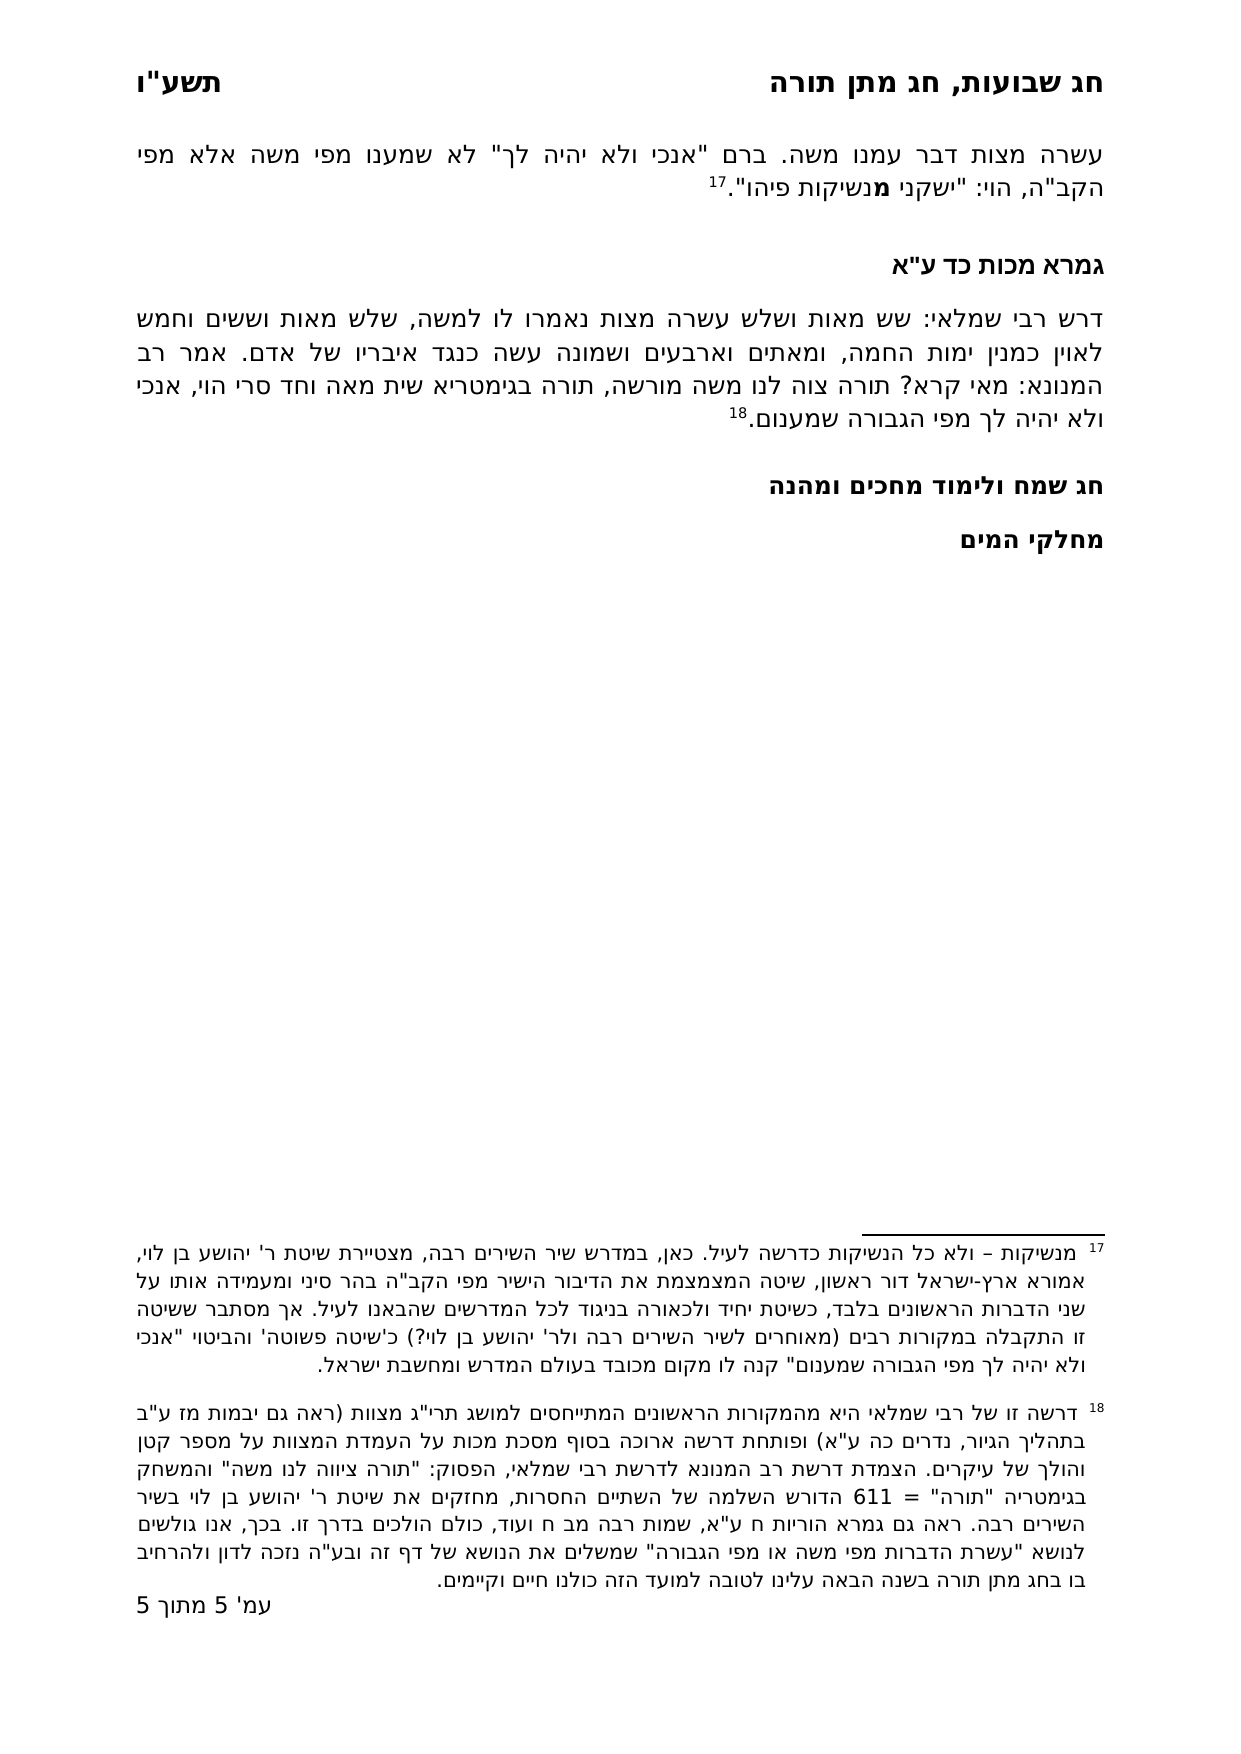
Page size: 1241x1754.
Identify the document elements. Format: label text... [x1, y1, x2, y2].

text גמרא מכות כד ע"א [136, 248, 1104, 279]
text דרש רבי שמלאי: שש מאות ושלש עשרה מצות נאמרו לו למשה, שלש מאות וששים וחמש לאוין כמנין ימות החמה, ומאתים וארבעים ושמונה עשה כנגד איבריו של אדם. אמר רב המנונא: מאי קרא? תורה צוה לנו משה מורשה, תורה בגימטריא שית מאה וחד סרי הוי, אנכי ולא יהיה לך מפי הגבורה שמענום. [136, 300, 1104, 434]
text חג שמח ולימוד מחכים ומהנה [136, 467, 1104, 500]
text מחלקי המים [136, 521, 1104, 554]
text - או אינו מדבר: "דבר אתה עמנו ונשמעה" אלא לאחר שנים ושלשה דברות? ר' עזריה ורבי יהודה ברבי סימון בשם רבי יהושע בן לוי - תפסו שיטתיה. אמרי: כתוב: "תורה צוה לנו משה" - כל התורה כולה שש מאות ושלש עשרה מצות הוי. בגימטריא "תורה" עולה שש מאות ואחת עשרה מצות דבר עמנו משה. ברם "אנכי ולא יהיה לך" לא שמענו מפי משה אלא מפי הקב"ה, הוי: "ישקני מנשיקות פיהו". [136, 136, 1104, 202]
